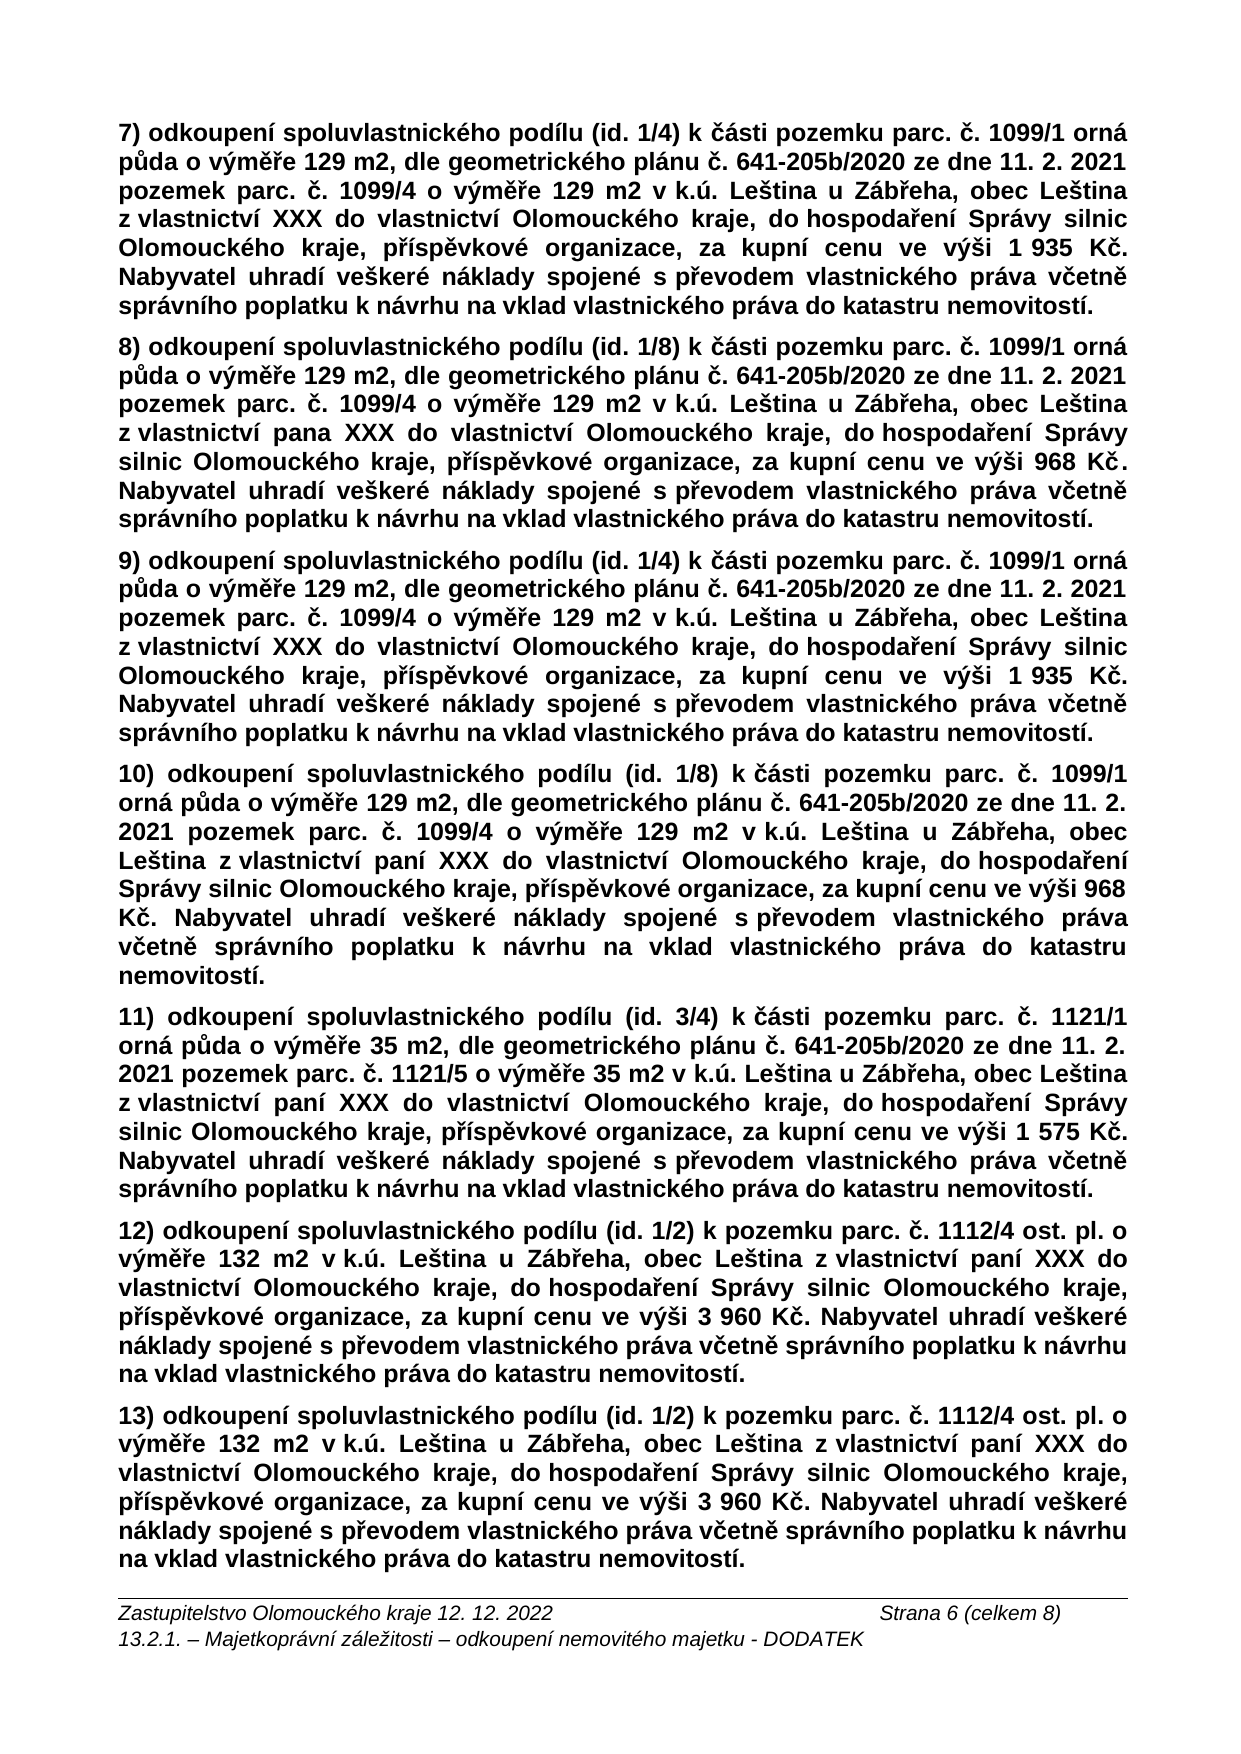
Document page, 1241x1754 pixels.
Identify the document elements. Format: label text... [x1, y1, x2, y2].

text 13) odkoupení spoluvlastnického podílu (id. 1/2) k pozemku parc. č. 1112/4 ost. pl. o výměře 132 m2 v k.ú. Leština u Zábřeha, obec Leština z vlastnictví paní XXX do vlastnictví Olomouckého kraje, do hospodaření Správy silnic Olomouckého kraje, příspěvkové organizace, za kupní cenu ve výši 3 960 Kč. Nabyvatel uhradí veškeré náklady spojené s převodem vlastnického práva včetně správního poplatku k návrhu na vklad vlastnického práva do katastru nemovitostí. [118, 1401, 1128, 1573]
text 7) odkoupení spoluvlastnického podílu (id. 1/4) k části pozemku parc. č. 1099/1 orná půda o výměře 129 m2, dle geometrického plánu č. 641-205b/2020 ze dne 11. 2. 2021 pozemek parc. č. 1099/4 o výměře 129 m2 v k.ú. Leština u Zábřeha, obec Leština z vlastnictví XXX do vlastnictví Olomouckého kraje, do hospodaření Správy silnic Olomouckého kraje, příspěvkové organizace, za kupní cenu ve výši 1 935 Kč. Nabyvatel uhradí veškeré náklady spojené s převodem vlastnického práva včetně správního poplatku k návrhu na vklad vlastnického práva do katastru nemovitostí. [118, 118, 1128, 319]
text 8) odkoupení spoluvlastnického podílu (id. 1/8) k části pozemku parc. č. 1099/1 orná půda o výměře 129 m2, dle geometrického plánu č. 641-205b/2020 ze dne 11. 2. 2021 pozemek parc. č. 1099/4 o výměře 129 m2 v k.ú. Leština u Zábřeha, obec Leština z vlastnictví pana XXX do vlastnictví Olomouckého kraje, do hospodaření Správy silnic Olomouckého kraje, příspěvkové organizace, za kupní cenu ve výši 968 Kč. Nabyvatel uhradí veškeré náklady spojené s převodem vlastnického práva včetně správního poplatku k návrhu na vklad vlastnického práva do katastru nemovitostí. [118, 332, 1128, 533]
text 10) odkoupení spoluvlastnického podílu (id. 1/8) k části pozemku parc. č. 1099/1 orná půda o výměře 129 m2, dle geometrického plánu č. 641-205b/2020 ze dne 11. 2. 2021 pozemek parc. č. 1099/4 o výměře 129 m2 v k.ú. Leština u Zábřeha, obec Leština z vlastnictví paní XXX do vlastnictví Olomouckého kraje, do hospodaření Správy silnic Olomouckého kraje, příspěvkové organizace, za kupní cenu ve výši 968 Kč. Nabyvatel uhradí veškeré náklady spojené s převodem vlastnického práva včetně správního poplatku k návrhu na vklad vlastnického práva do katastru nemovitostí. [118, 759, 1128, 989]
text 12) odkoupení spoluvlastnického podílu (id. 1/2) k pozemku parc. č. 1112/4 ost. pl. o výměře 132 m2 v k.ú. Leština u Zábřeha, obec Leština z vlastnictví paní XXX do vlastnictví Olomouckého kraje, do hospodaření Správy silnic Olomouckého kraje, příspěvkové organizace, za kupní cenu ve výši 3 960 Kč. Nabyvatel uhradí veškeré náklady spojené s převodem vlastnického práva včetně správního poplatku k návrhu na vklad vlastnického práva do katastru nemovitostí. [118, 1216, 1128, 1388]
text 9) odkoupení spoluvlastnického podílu (id. 1/4) k části pozemku parc. č. 1099/1 orná půda o výměře 129 m2, dle geometrického plánu č. 641-205b/2020 ze dne 11. 2. 2021 pozemek parc. č. 1099/4 o výměře 129 m2 v k.ú. Leština u Zábřeha, obec Leština z vlastnictví XXX do vlastnictví Olomouckého kraje, do hospodaření Správy silnic Olomouckého kraje, příspěvkové organizace, za kupní cenu ve výši 1 935 Kč. Nabyvatel uhradí veškeré náklady spojené s převodem vlastnického práva včetně správního poplatku k návrhu na vklad vlastnického práva do katastru nemovitostí. [118, 546, 1128, 747]
text 11) odkoupení spoluvlastnického podílu (id. 3/4) k části pozemku parc. č. 1121/1 orná půda o výměře 35 m2, dle geometrického plánu č. 641-205b/2020 ze dne 11. 2. 2021 pozemek parc. č. 1121/5 o výměře 35 m2 v k.ú. Leština u Zábřeha, obec Leština z vlastnictví paní XXX do vlastnictví Olomouckého kraje, do hospodaření Správy silnic Olomouckého kraje, příspěvkové organizace, za kupní cenu ve výši 1 575 Kč. Nabyvatel uhradí veškeré náklady spojené s převodem vlastnického práva včetně správního poplatku k návrhu na vklad vlastnického práva do katastru nemovitostí. [118, 1002, 1128, 1203]
